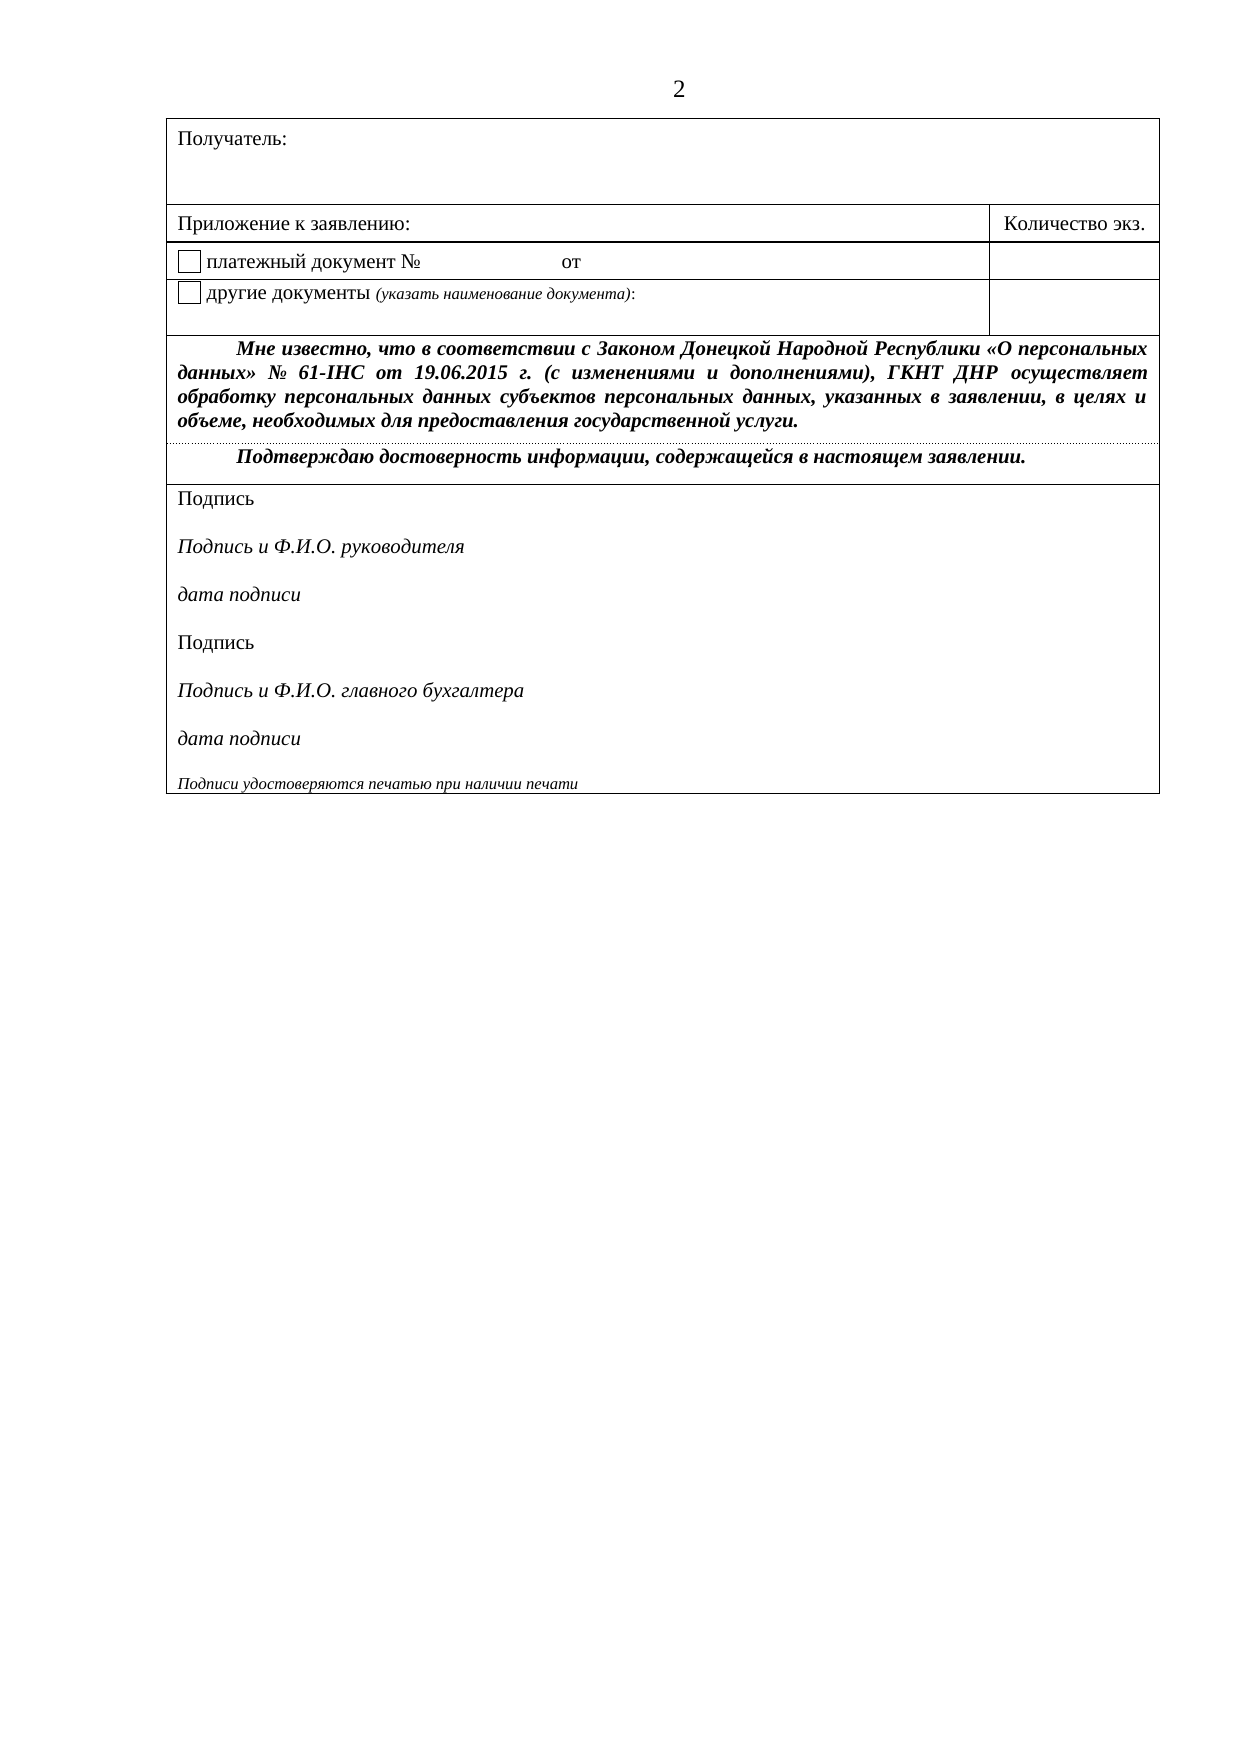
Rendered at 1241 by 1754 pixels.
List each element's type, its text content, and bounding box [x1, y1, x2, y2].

table_cell Получатель: [167, 119, 1159, 204]
table_cell платежный документ № от [167, 243, 989, 279]
table_cell Мне известно, что в соответствии с Законом Донецкой Народной Республики «О персональных данных» № 61-IHC от 19.06.2015 г. (с изменениями и дополнениями), ГКНТ ДНР осуществляет обработку персональных данных субъектов персональных данных, указанных в заявлении, в целях и объеме, необходимых для предоставления государственной услуги. [167, 336, 1159, 443]
table_cell Количество экз. [990, 205, 1159, 241]
table_cell [990, 243, 1159, 279]
table_cell другие документы (указать наименование документа): [167, 280, 989, 334]
table_cell Приложение к заявлению: [167, 205, 989, 241]
table_cell [990, 280, 1159, 334]
table_cell Подтверждаю достоверность информации, содержащейся в настоящем заявлении. [167, 443, 1159, 484]
table_cell Подпись Подпись и Ф.И.О. руководителя дата подписи Подпись Подпись и Ф.И.О. главного бухгалтера дата подписи Подписи удостоверяются печатью при наличии печати [167, 485, 1159, 793]
